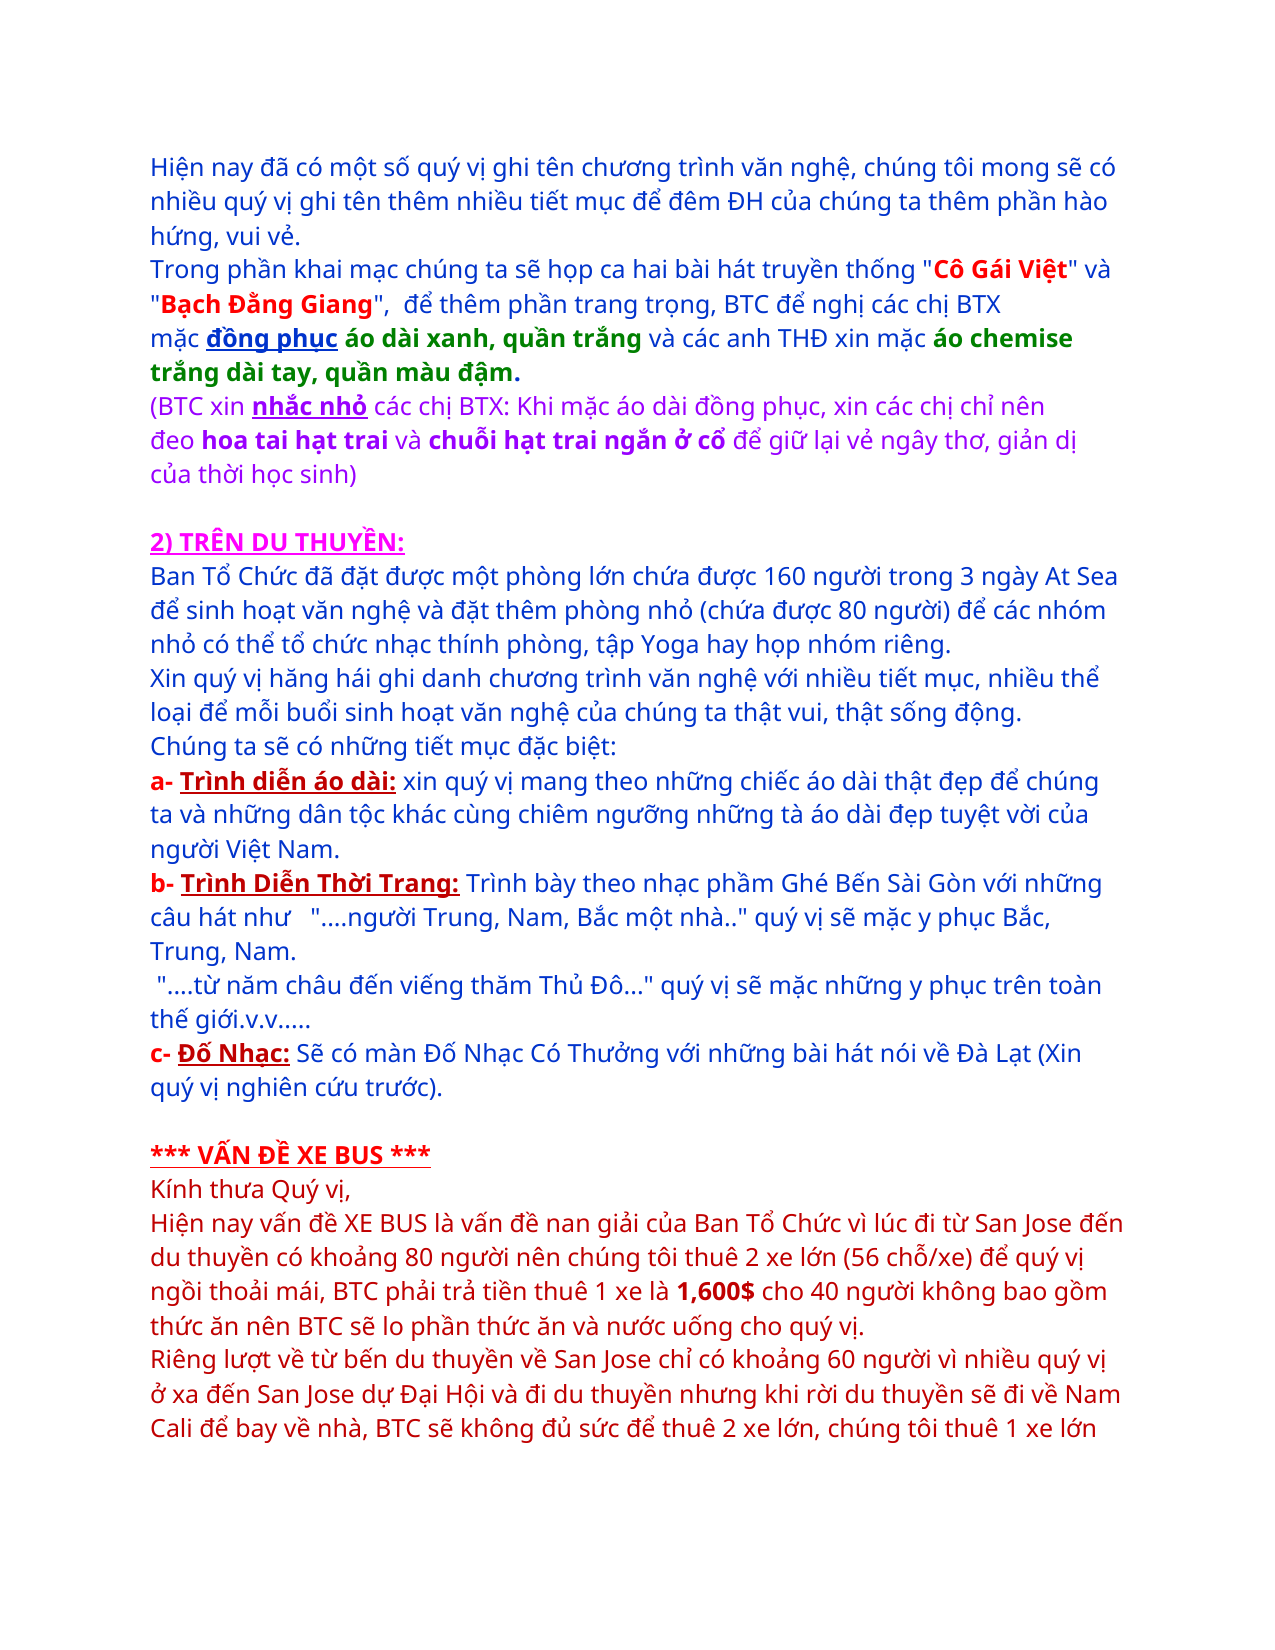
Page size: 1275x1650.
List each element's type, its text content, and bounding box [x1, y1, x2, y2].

text Trong phần khai mạc chúng ta sẽ họp ca hai bài hát truyền thống "Cô Gái Việt" và "Bạch Đằng Giang", để thêm phần trang trọng, BTC để nghị các chị BTX mặc đồng phục áo dài xanh, quần trắng và các anh THĐ xin mặc áo chemise trắng dài tay, quần màu đậm. [150, 252, 1125, 388]
text *** VẤN ĐỀ XE BUS *** [150, 1138, 1125, 1172]
text Hiện nay đã có một số quý vị ghi tên chương trình văn nghệ, chúng tôi mong sẽ có nhiều quý vị ghi tên thêm nhiều tiết mục để đêm ĐH của chúng ta thêm phần hào hứng, vui vẻ. [150, 150, 1125, 252]
text b- Trình Diễn Thời Trang: Trình bày theo nhạc phầm Ghé Bến Sài Gòn với những câu hát như "....người Trung, Nam, Bắc một nhà.." quý vị sẽ mặc y phục Bắc, Trung, Nam. [150, 865, 1125, 967]
text Kính thưa Quý vị, [150, 1172, 1125, 1206]
text Hiện nay vấn đề XE BUS là vấn đề nan giải của Ban Tổ Chức vì lúc đi từ San Jose đến du thuyền có khoảng 80 người nên chúng tôi thuê 2 xe lớn (56 chỗ/xe) để quý vị ngồi thoải mái, BTC phải trả tiền thuê 1 xe là 1,600$ cho 40 người không bao gồm thức ăn nên BTC sẽ lo phần thức ăn và nước uống cho quý vị. [150, 1206, 1125, 1342]
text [150, 1342, 1125, 1444]
text "....từ năm châu đến viếng thăm Thủ Đô..." quý vị sẽ mặc những y phục trên toàn thế giới.v.v..... [150, 967, 1125, 1036]
text (BTC xin nhắc nhỏ các chị BTX: Khi mặc áo dài đồng phục, xin các chị chỉ nên đeo hoa tai hạt trai và chuỗi hạt trai ngắn ở cổ để giữ lại vẻ ngây thơ, giản dị của thời học sinh) [150, 388, 1125, 491]
text a- Trình diễn áo dài: xin quý vị mang theo những chiếc áo dài thật đẹp để chúng ta và những dân tộc khác cùng chiêm ngưỡng những tà áo dài đẹp tuyệt vời của người Việt Nam. [150, 763, 1125, 865]
text Ban Tổ Chức đã đặt được một phòng lớn chứa được 160 người trong 3 ngày At Sea để sinh hoạt văn nghệ và đặt thêm phòng nhỏ (chứa được 80 người) để các nhóm nhỏ có thể tổ chức nhạc thính phòng, tập Yoga hay họp nhóm riêng. [150, 559, 1125, 661]
text c- Đố Nhạc: Sẽ có màn Đố Nhạc Có Thưởng với những bài hát nói về Đà Lạt (Xin quý vị nghiên cứu trước). [150, 1036, 1125, 1104]
text Chúng ta sẽ có những tiết mục đặc biệt: [150, 729, 1125, 763]
text 2) TRÊN DU THUYỀN: [150, 525, 1125, 559]
text Xin quý vị hăng hái ghi danh chương trình văn nghệ với nhiều tiết mục, nhiều thể loại để mỗi buổi sinh hoạt văn nghệ của chúng ta thật vui, thật sống động. [150, 661, 1125, 729]
